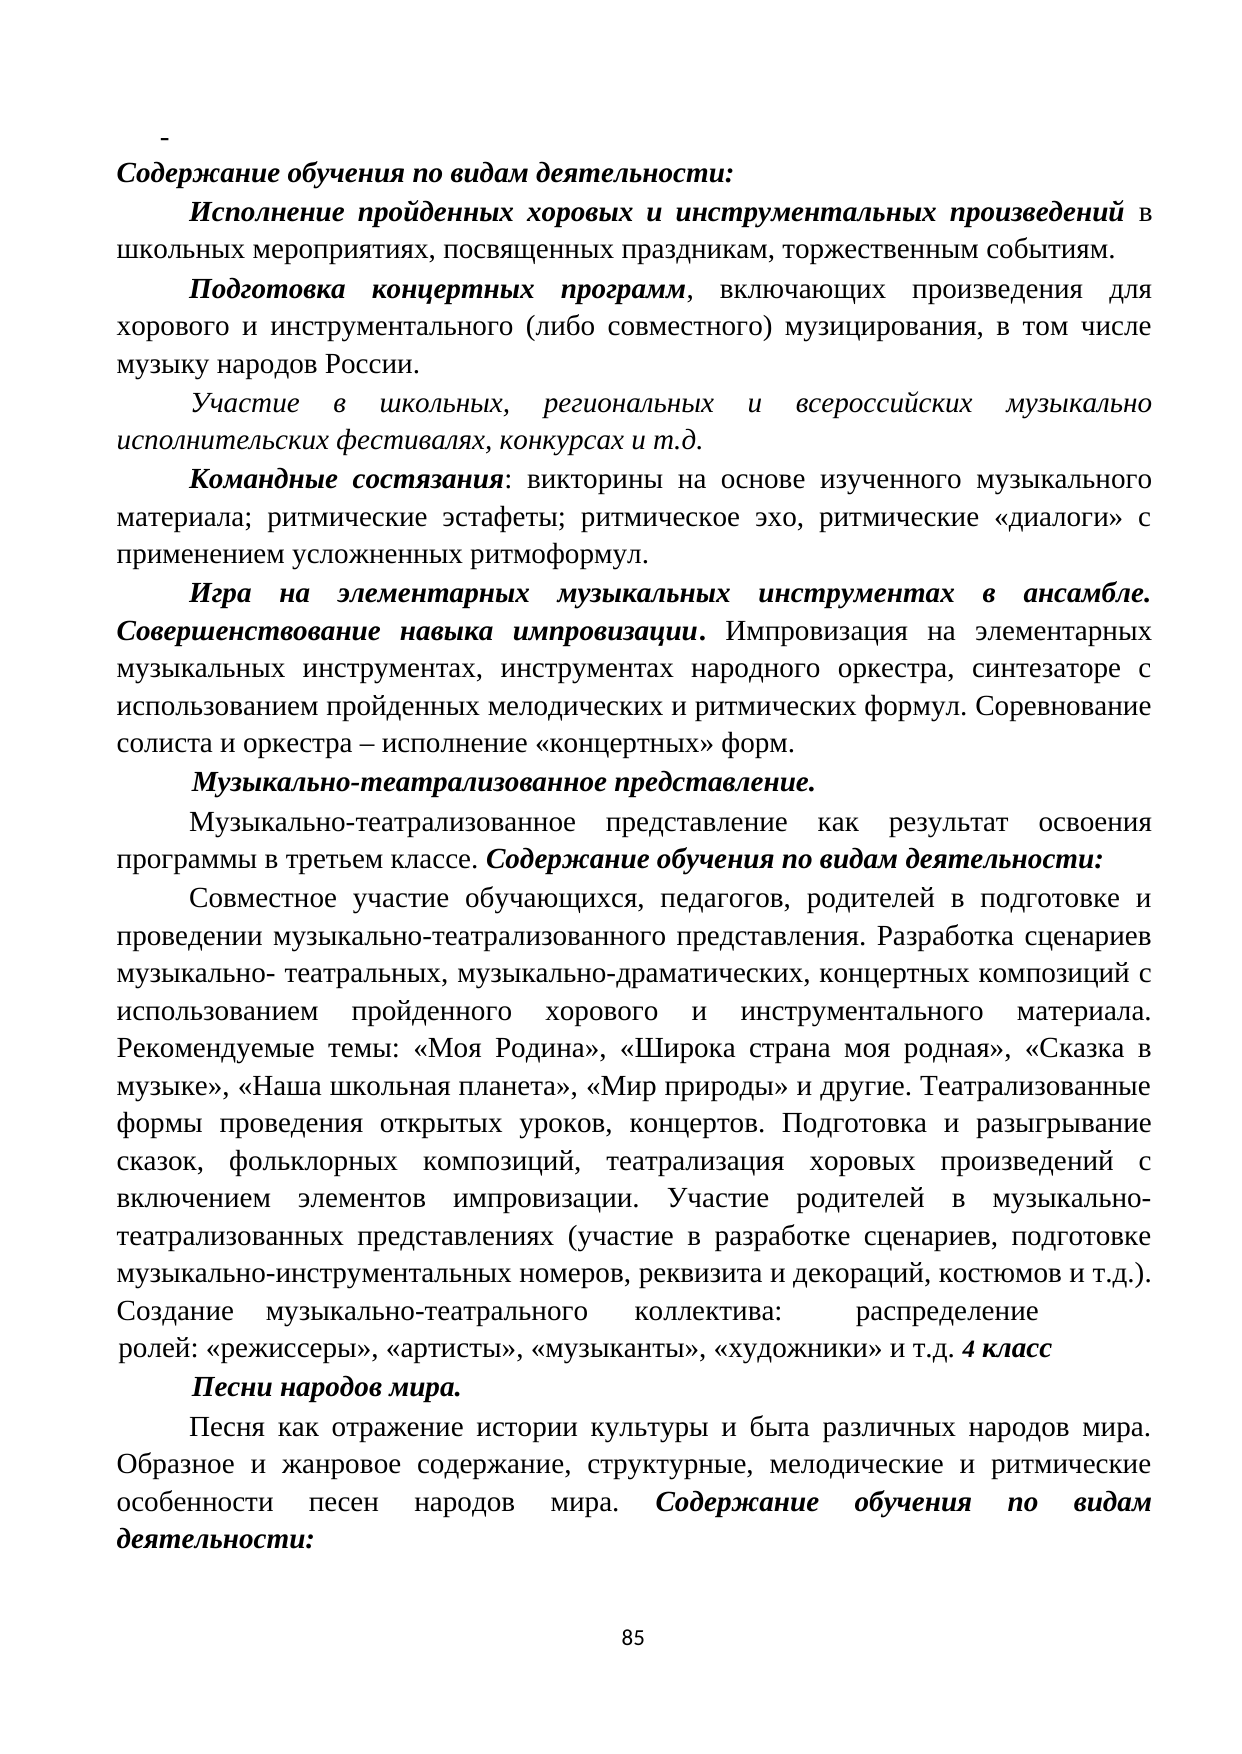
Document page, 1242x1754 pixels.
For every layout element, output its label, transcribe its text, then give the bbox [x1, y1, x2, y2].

text Игра на элементарных музыкальных инструментах в ансамбле. Совершенствование навыка импровизации. Импровизация на элементарных музыкальных инструментах, инструментах народного оркестра, синтезаторе с использованием пройденных мелодических и ритмических формул. Соревнование солиста и оркестра – исполнение «концертных» форм. [116, 575, 1152, 759]
text Песня как отражение истории культуры и быта различных народов мира. Образное и жанровое содержание, структурные, мелодические и ритмические особенности песен народов мира. Содержание обучения по видам деятельности: [116, 1409, 1152, 1555]
text Совместное участие обучающихся, педагогов, родителей в подготовке и проведении музыкально-театрализованного представления. Разработка сценариев музыкально- театральных, музыкально-драматических, концертных композиций с использованием пройденного хорового и инструментального материала. Рекомендуемые темы: «Моя Родина», «Широка страна моя родная», «Сказка в музыке», «Наша школьная планета», «Мир природы» и другие. Театрализованные формы проведения открытых уроков, концертов. Подготовка и разыгрывание сказок, фольклорных композиций, театрализация хоровых произведений с включением элементов импровизации. Участие родителей в музыкально-театрализованных представлениях (участие в разработке сценариев, подготовке музыкально-инструментальных номеров, реквизита и декораций, костюмов и т.д.). Создание музыкально-театрального коллектива: распределение ролей: «режиссеры», «артисты», «музыканты», «художники» и т.д. 4 класс [116, 880, 1152, 1364]
text Подготовка концертных программ, включающих произведения для хорового и инструментального (либо совместного) музицирования, в том числе музыку народов России. [116, 271, 1152, 379]
text Музыкально-театрализованное представление. [192, 764, 1153, 798]
text Исполнение пройденных хоровых и инструментальных произведений в школьных мероприятиях, посвященных праздникам, торжественным событиям. [116, 194, 1152, 265]
text Содержание обучения по видам деятельности: [116, 155, 1153, 188]
text Песни народов мира. [192, 1369, 1153, 1403]
text Участие в школьных, региональных и всероссийских музыкально исполнительских фестивалях, конкурсах и т.д. [116, 385, 1153, 456]
text Музыкально-театрализованное представление как результат освоения программы в третьем классе. Содержание обучения по видам деятельности: [116, 804, 1152, 875]
text Командные состязания: викторины на основе изученного музыкального материала; ритмические эстафеты; ритмическое эхо, ритмические «диалоги» с применением усложненных ритмоформул. [116, 461, 1152, 570]
